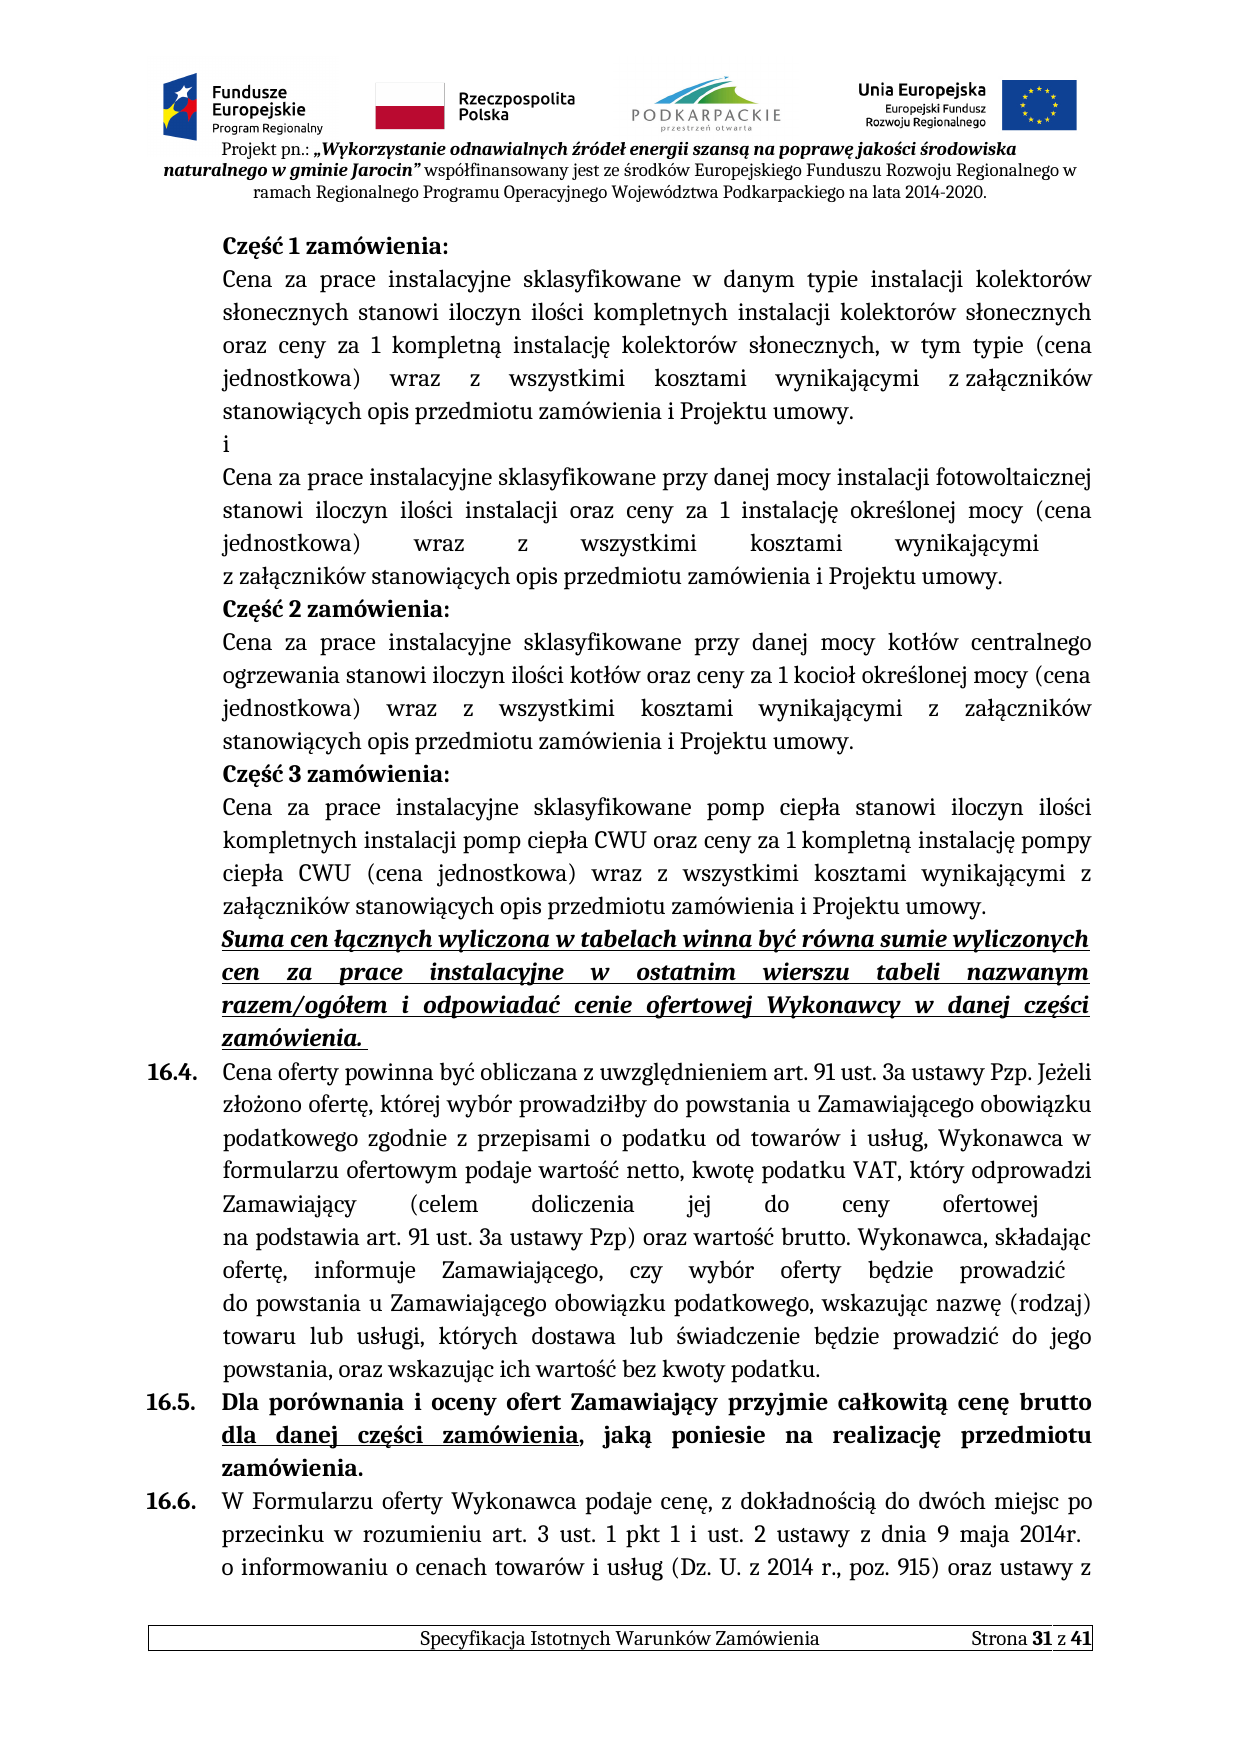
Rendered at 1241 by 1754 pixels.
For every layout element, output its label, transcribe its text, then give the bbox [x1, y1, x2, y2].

text Suma cen łącznych wyliczona w tabelach winna być równa sumie wyliczonych cen za prace instalacyjne w ostatnim wierszu tabeli nazwanym razem/ogółem i odpowiadać cenie ofertowej Wykonawcy w danej części zamówienia. [221, 925, 1093, 1053]
text Część 2 zamówienia: [223, 595, 1093, 624]
text Część 3 zamówienia: [223, 760, 1093, 789]
picture [842, 62, 1094, 147]
list Cena oferty powinna być obliczana z uwzględnieniem art. 91 ust. 3a ustawy Pzp. Jeżeli złożono ofertę, której wybór prowadziłby do powstania u Zamawiającego obowiązku podatkowego zgodnie z przepisami o podatku od towarów i usług, Wykonawca w formularzu ofertowym podaje wartość netto, kwotę podatku VAT, który odprowadzi Zamawiający (celem doliczenia jej do ceny ofertowej na podstawia art. 91 ust. 3a ustawy Pzp) oraz wartość brutto. Wykonawca, składając ofertę, informuje Zamawiającego, czy wybór oferty będzie prowadzić do powstania u Zamawiającego obowiązku podatkowego, wskazując nazwę (rodzaj) towaru lub usługi, których dostawa lub świadczenie będzie prowadzić do jego powstania, oraz wskazując ich wartość bez kwoty podatku. [148, 1057, 1093, 1383]
text Część 1 zamówienia: [223, 232, 1093, 261]
text Cena za prace instalacyjne sklasyfikowane pomp ciepła stanowi iloczyn ilości kompletnych instalacji pomp ciepła CWU oraz ceny za 1 kompletną instalację pompy ciepła CWU (cena jednostkowa) wraz z wszystkimi kosztami wynikającymi z załączników stanowiących opis przedmiotu zamówienia i Projektu umowy. [223, 793, 1093, 921]
picture [612, 56, 800, 152]
picture [147, 56, 339, 157]
text Cena za prace instalacyjne sklasyfikowane przy danej mocy kotłów centralnego ogrzewania stanowi iloczyn ilości kotłów oraz ceny za 1 kocioł określonej mocy (cena jednostkowa) wraz z wszystkimi kosztami wynikającymi z załączników stanowiących opis przedmiotu zamówienia i Projektu umowy. [223, 628, 1093, 756]
text Cena za prace instalacyjne sklasyfikowane przy danej mocy instalacji fotowoltaicznej stanowi iloczyn ilości instalacji oraz ceny za 1 instalację określonej mocy (cena jednostkowa) wraz z wszystkimi kosztami wynikającymi z załączników stanowiących opis przedmiotu zamówienia i Projektu umowy. [223, 463, 1093, 591]
text Cena za prace instalacyjne sklasyfikowane w danym typie instalacji kolektorów słonecznych stanowi iloczyn ilości kompletnych instalacji kolektorów słonecznych oraz ceny za 1 kompletną instalację kolektorów słonecznych, w tym typie (cena jednostkowa) wraz z wszystkimi kosztami wynikającymi z załączników stanowiących opis przedmiotu zamówienia i Projektu umowy. [223, 265, 1093, 426]
text i [223, 430, 1093, 459]
list Dla porównania i oceny ofert Zamawiający przyjmie całkowitą cenę brutto dla danej części zamówienia, jaką poniesie na realizację przedmiotu zamówienia. [146, 1388, 1093, 1482]
picture [360, 67, 590, 145]
